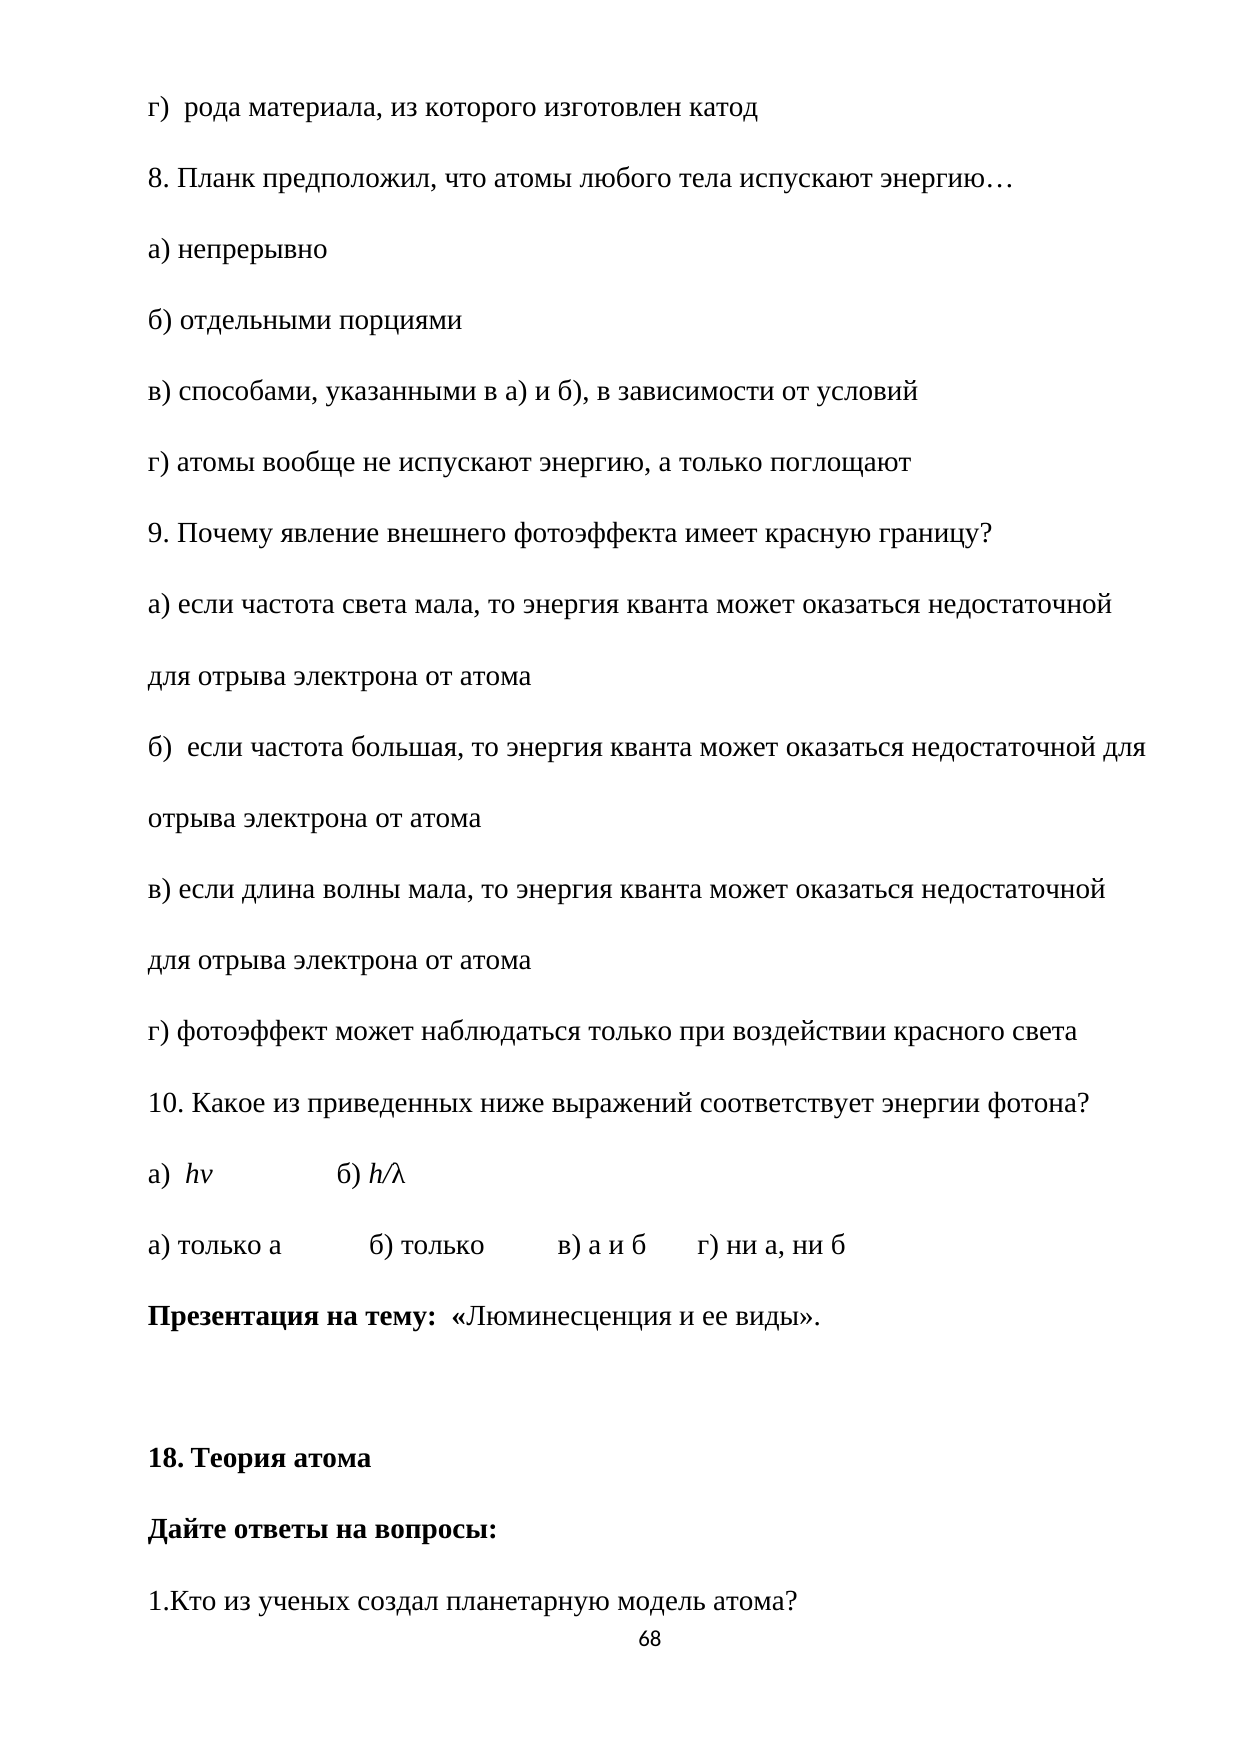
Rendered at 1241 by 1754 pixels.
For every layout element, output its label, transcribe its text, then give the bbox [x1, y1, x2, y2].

text 18. Теория атома [148, 1440, 1152, 1474]
text а) hv б) h/λ [148, 1156, 1152, 1189]
text г) фотоэффект может наблюдаться только при воздействии красного света [148, 1013, 1152, 1047]
text для отрыва электрона от атома [148, 658, 1152, 691]
text б) отдельными порциями [148, 302, 1152, 336]
text г) атомы вообще не испускают энергию, а только поглощают [148, 444, 1152, 478]
text отрыва электрона от атома [148, 800, 1152, 834]
text б) если частота большая, то энергия кванта может оказаться недостаточной для [148, 729, 1152, 762]
text а) непрерывно [148, 231, 1152, 264]
text в) если длина волны мала, то энергия кванта может оказаться недостаточной [148, 871, 1152, 905]
text 10. Какое из приведенных ниже выражений соответствует энергии фотона? [148, 1085, 1152, 1118]
text 9. Почему явление внешнего фотоэффекта имеет красную границу? [148, 516, 1152, 549]
text для отрыва электрона от атома [148, 942, 1152, 976]
text Дайте ответы на вопросы: [148, 1512, 1152, 1545]
text а) только а б) только в) а и б г) ни а, ни б [148, 1227, 1152, 1261]
text 1.Кто из ученых создал планетарную модель атома? [148, 1583, 1152, 1616]
text 8. Планк предположил, что атомы любого тела испускают энергию… [148, 160, 1152, 193]
text а) если частота света мала, то энергия кванта может оказаться недостаточной [148, 587, 1152, 620]
text Презентация на тему: «Люминесценция и ее виды». [148, 1298, 1152, 1332]
text г) рода материала, из которого изготовлен катод [148, 89, 1152, 122]
text в) способами, указанными в а) и б), в зависимости от условий [148, 373, 1152, 407]
